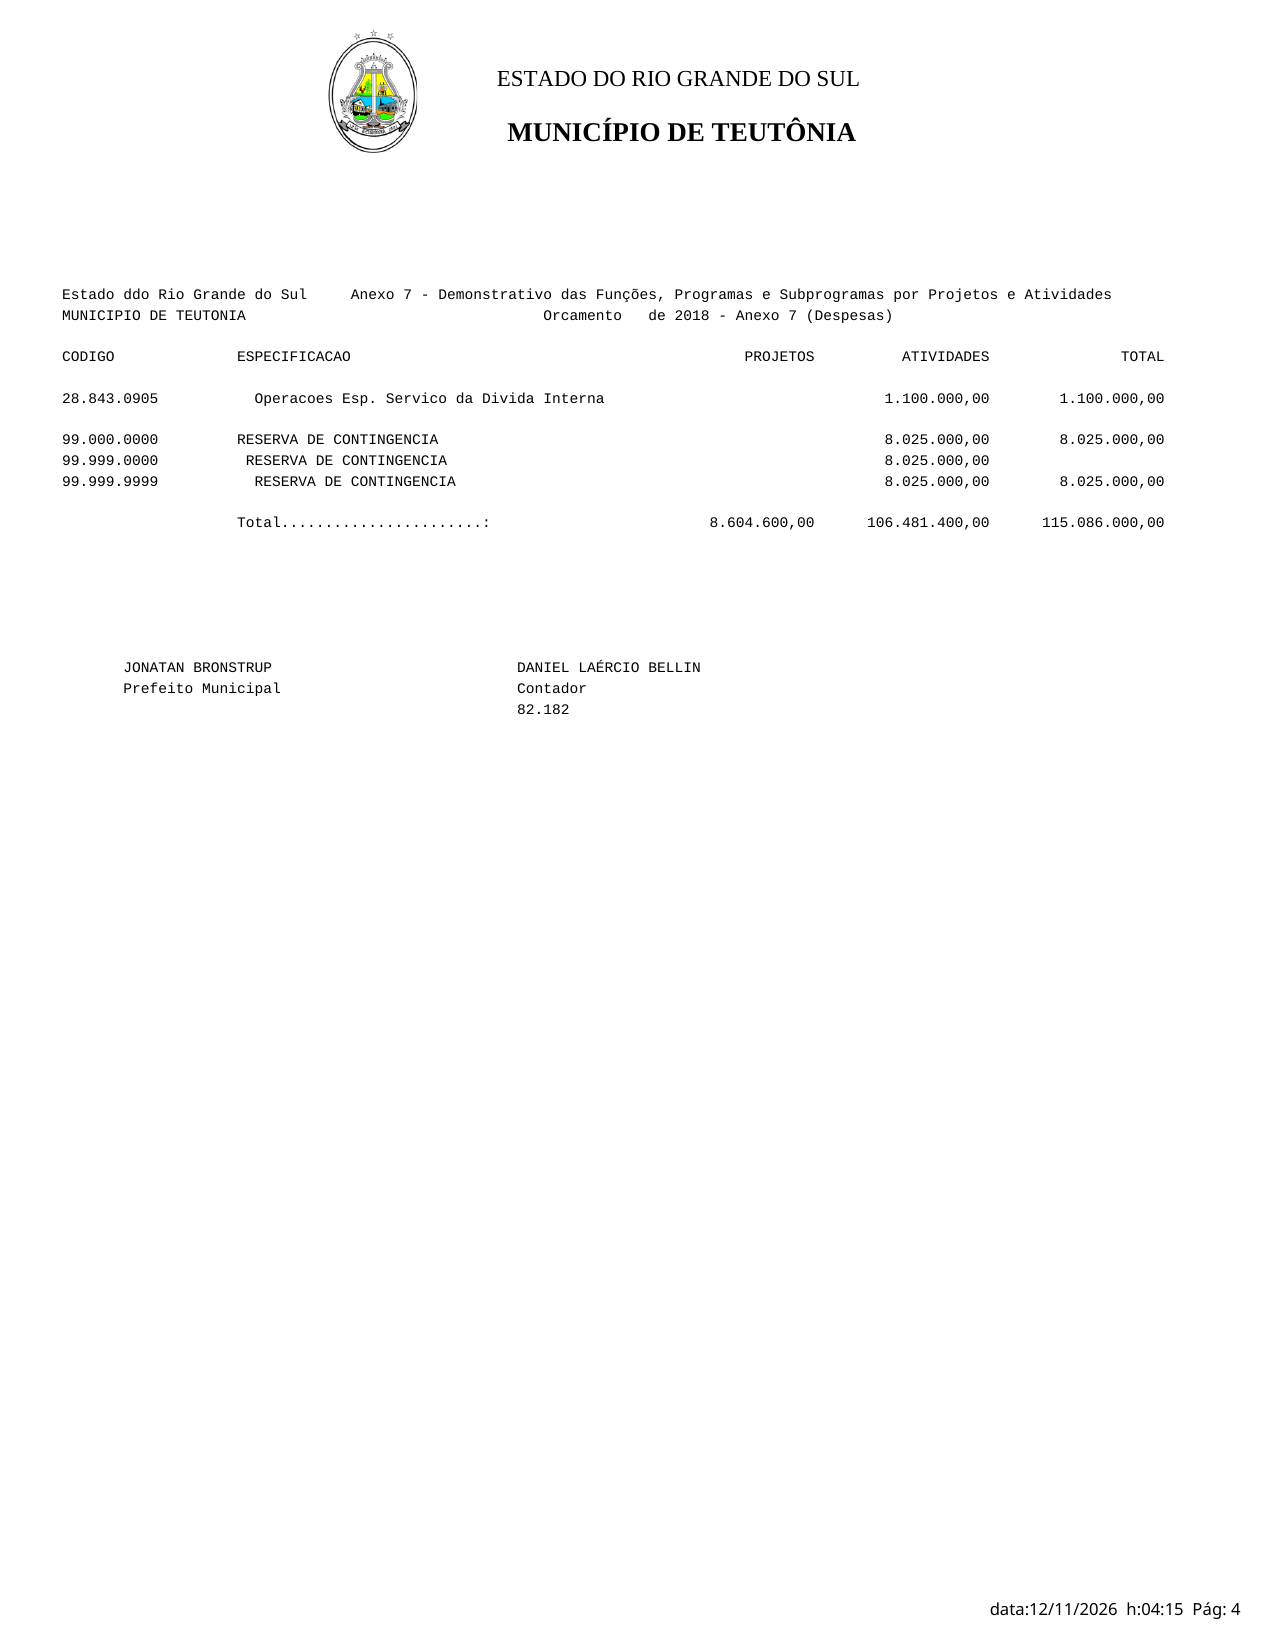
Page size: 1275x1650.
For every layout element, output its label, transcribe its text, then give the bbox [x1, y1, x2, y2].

text 99.000.0000 RESERVA DE CONTINGENCIA 8.025.000,00 8.025.000,00 [44, 432, 1240, 449]
text CODIGO ESPECIFICACAO PROJETOS ATIVIDADES TOTAL [44, 349, 1240, 366]
text 28.843.0905 Operacoes Esp. Servico da Divida Interna 1.100.000,00 1.100.000,00 [44, 391, 1240, 408]
text Estado ddo Rio Grande do Sul Anexo 7 - Demonstrativo das Funções, Programas e Subprogramas por Projetos e Atividades [44, 287, 1240, 304]
picture [328, 29, 418, 153]
text Prefeito Municipal Contador [44, 681, 1240, 698]
text 82.182 [44, 702, 1240, 718]
text 99.999.9999 RESERVA DE CONTINGENCIA 8.025.000,00 8.025.000,00 [44, 474, 1240, 491]
text Total.......................: 8.604.600,00 106.481.400,00 115.086.000,00 [44, 515, 1240, 532]
text MUNICIPIO DE TEUTONIA Orcamento de 2018 - Anexo 7 (Despesas) [44, 308, 1240, 325]
text JONATAN BRONSTRUP DANIEL LAÉRCIO BELLIN [44, 661, 1240, 677]
text 99.999.0000 RESERVA DE CONTINGENCIA 8.025.000,00 [44, 453, 1240, 470]
